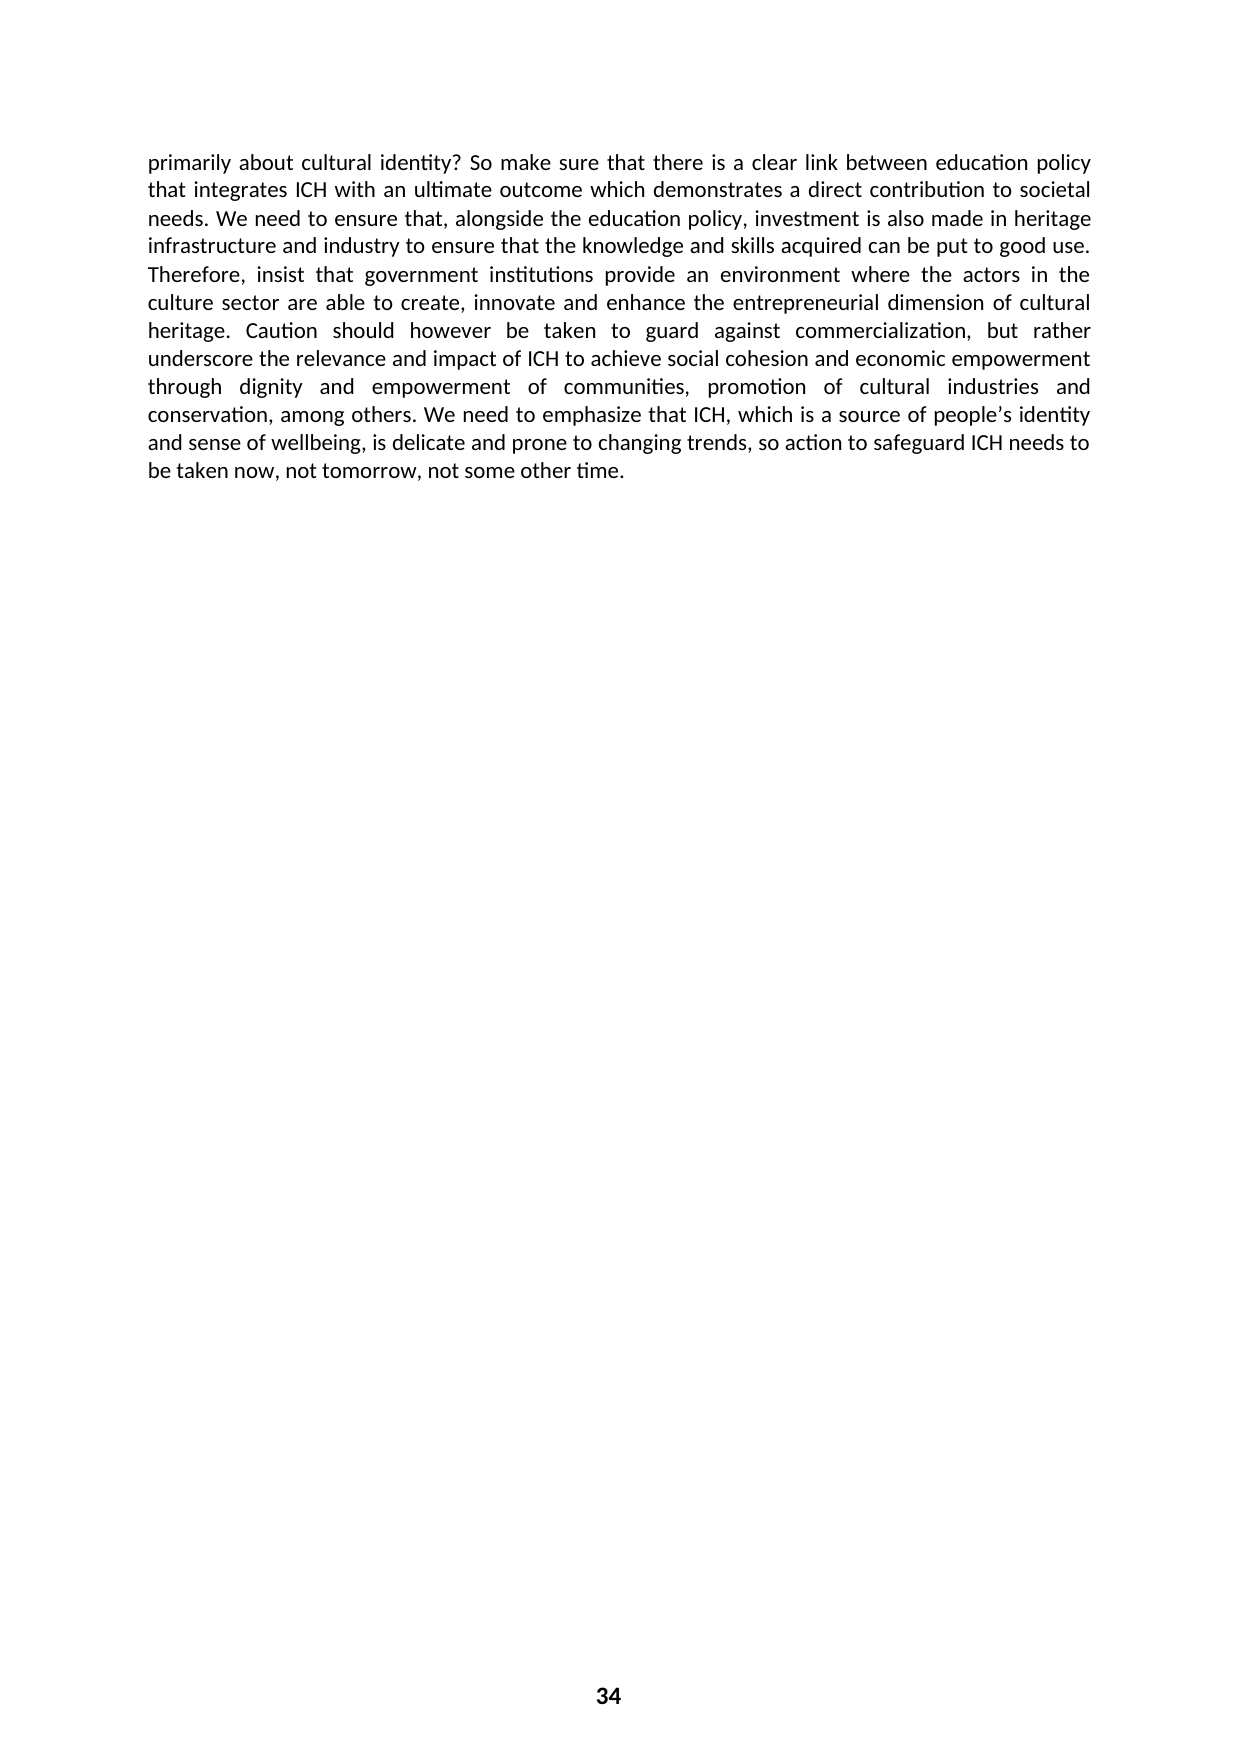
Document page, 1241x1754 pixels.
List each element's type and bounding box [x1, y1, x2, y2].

text [148, 148, 1093, 484]
